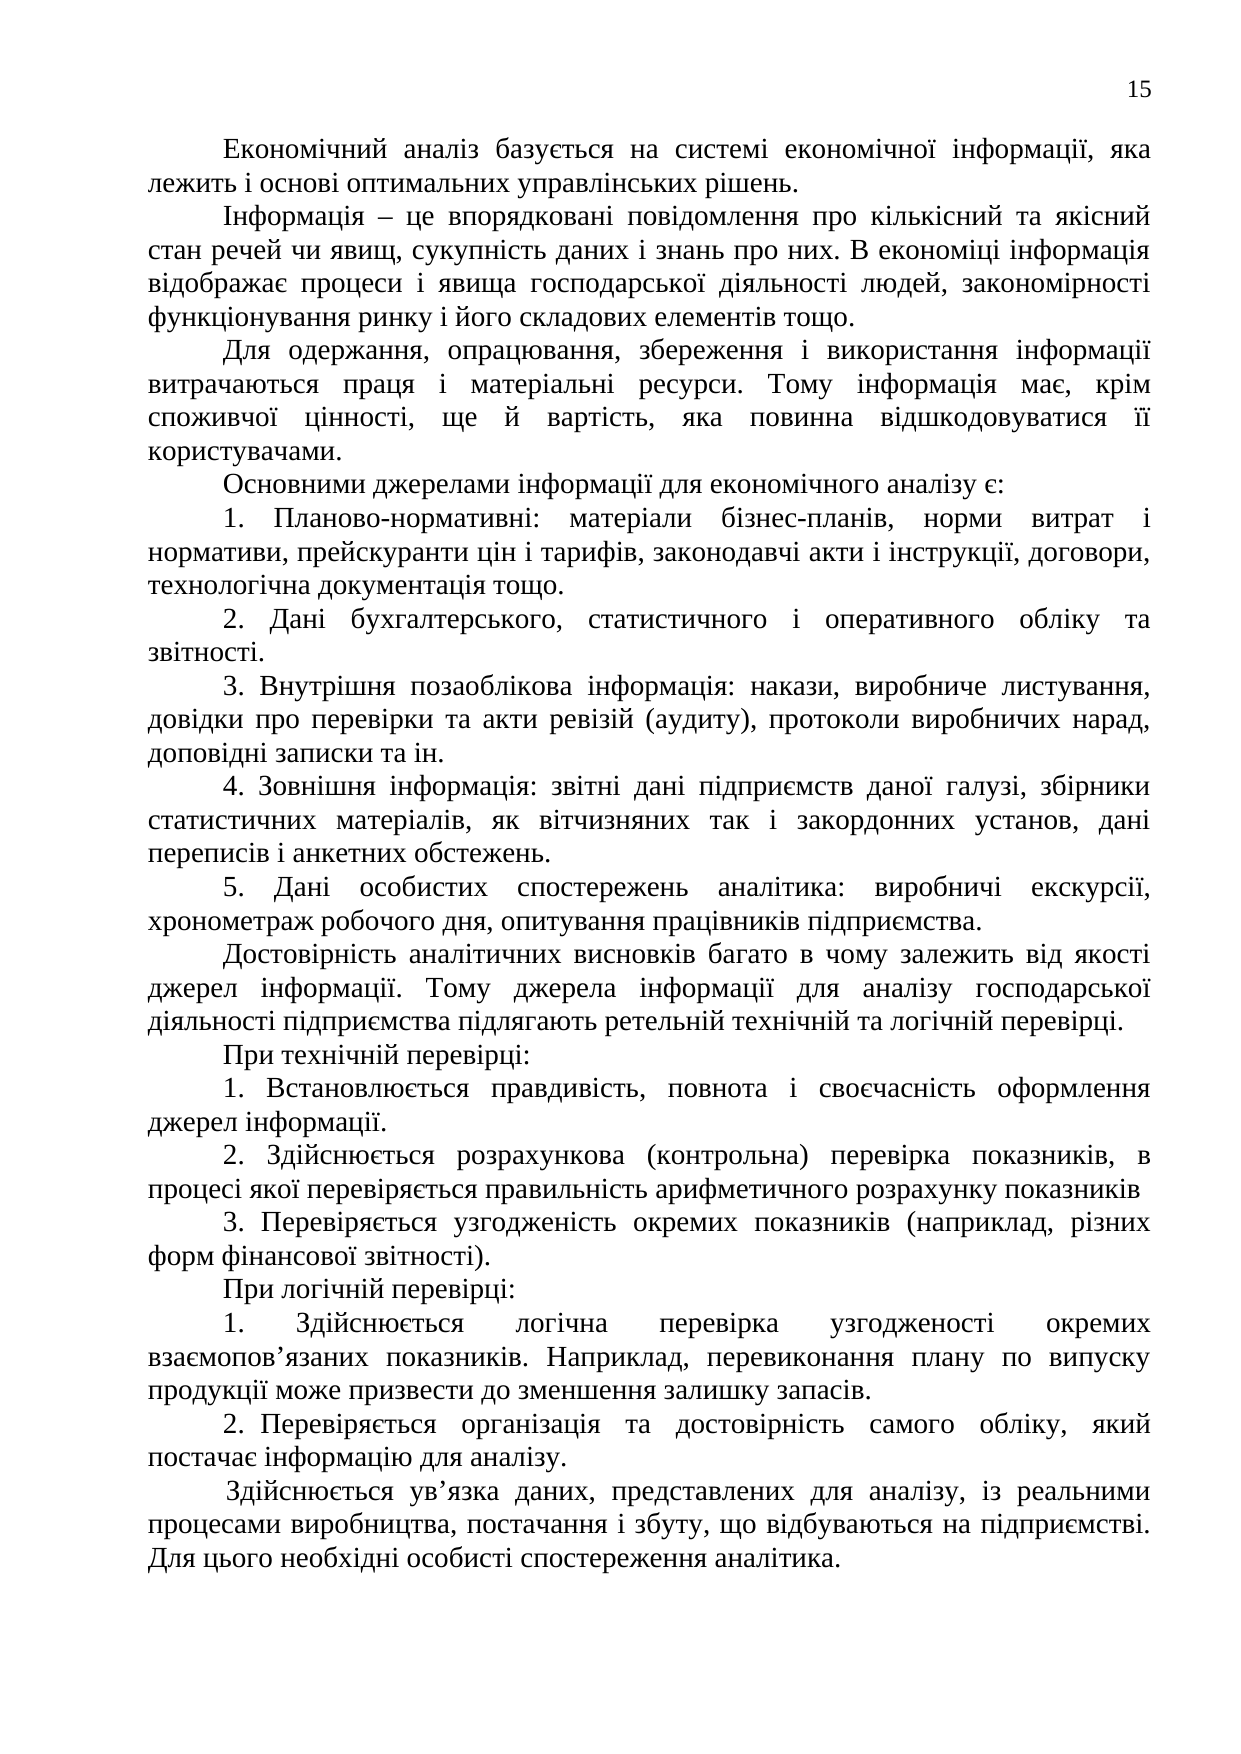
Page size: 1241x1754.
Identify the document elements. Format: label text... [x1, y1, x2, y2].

subtitle Інформація – це впорядковані повідомлення про кількісний та якісний стан речей чи явищ, сукупність даних і знань про них. В економіці інформація відображає процеси і явища господарської діяльності людей, закономірності функціонування ринку і його складових елементів тощо. [148, 198, 1152, 332]
subtitle Економічний аналіз базується на системі економічної інформації, яка лежить і основі оптимальних управлінських рішень. [148, 131, 1152, 198]
subtitle 1. Встановлюється правдивість, повнота і своєчасність оформлення джерел інформації. [148, 1070, 1152, 1137]
subtitle Здійснюється ув’язка даних, представлених для аналізу, із реальними процесами виробництва, постачання і збуту, що відбуваються на підприємстві. Для цього необхідні особисті спостереження аналітика. [148, 1473, 1152, 1573]
subtitle 5. Дані особистих спостережень аналітика: виробничі екскурсії, хронометраж робочого дня, опитування працівників підприємства. [148, 869, 1152, 936]
subtitle 1. Планово-нормативні: матеріали бізнес-планів, норми витрат і нормативи, прейскуранти цін і тарифів, законодавчі акти і інструкції, договори, технологічна документація тощо. [148, 500, 1152, 601]
subtitle 1. Здійснюється логічна перевірка узгодженості окремих взаємопов’язаних показників. Наприклад, перевиконання плану по випуску продукції може призвести до зменшення залишку запасів. [148, 1305, 1152, 1406]
subtitle 3. Внутрішня позаоблікова інформація: накази, виробниче листування, довідки про перевірки та акти ревізій (аудиту), протоколи виробничих нарад, доповідні записки та ін. [148, 668, 1152, 768]
subtitle 2. Здійснюється розрахункова (контрольна) перевірка показників, в процесі якої перевіряється правильність арифметичного розрахунку показників [148, 1137, 1152, 1204]
subtitle При технічній перевірці: [148, 1037, 1152, 1070]
subtitle При логічній перевірці: [148, 1272, 1152, 1305]
subtitle Основними джерелами інформації для економічного аналізу є: [148, 467, 1152, 500]
subtitle Для одержання, опрацювання, збереження і використання інформації витрачаються праця і матеріальні ресурси. Тому інформація має, крім споживчої цінності, ще й вартість, яка повинна відшкодовуватися її користувачами. [148, 332, 1152, 467]
subtitle Перевіряється організація та достовірність самого обліку, який постачає інформацію для аналізу. [148, 1406, 1152, 1473]
subtitle 4. Зовнішня інформація: звітні дані підприємств даної галузі, збірники статистичних матеріалів, як вітчизняних так і закордонних установ, дані переписів і анкетних обстежень. [148, 768, 1152, 869]
subtitle Достовірність аналітичних висновків багато в чому залежить від якості джерел інформації. Тому джерела інформації для аналізу господарської діяльності підприємства підлягають ретельній технічній та логічній перевірці. [148, 936, 1152, 1037]
subtitle 3. Перевіряється узгодженість окремих показників (наприклад, різних форм фінансової звітності). [148, 1204, 1152, 1272]
subtitle 2. Дані бухгалтерського, статистичного і оперативного обліку та звітності. [148, 601, 1152, 668]
